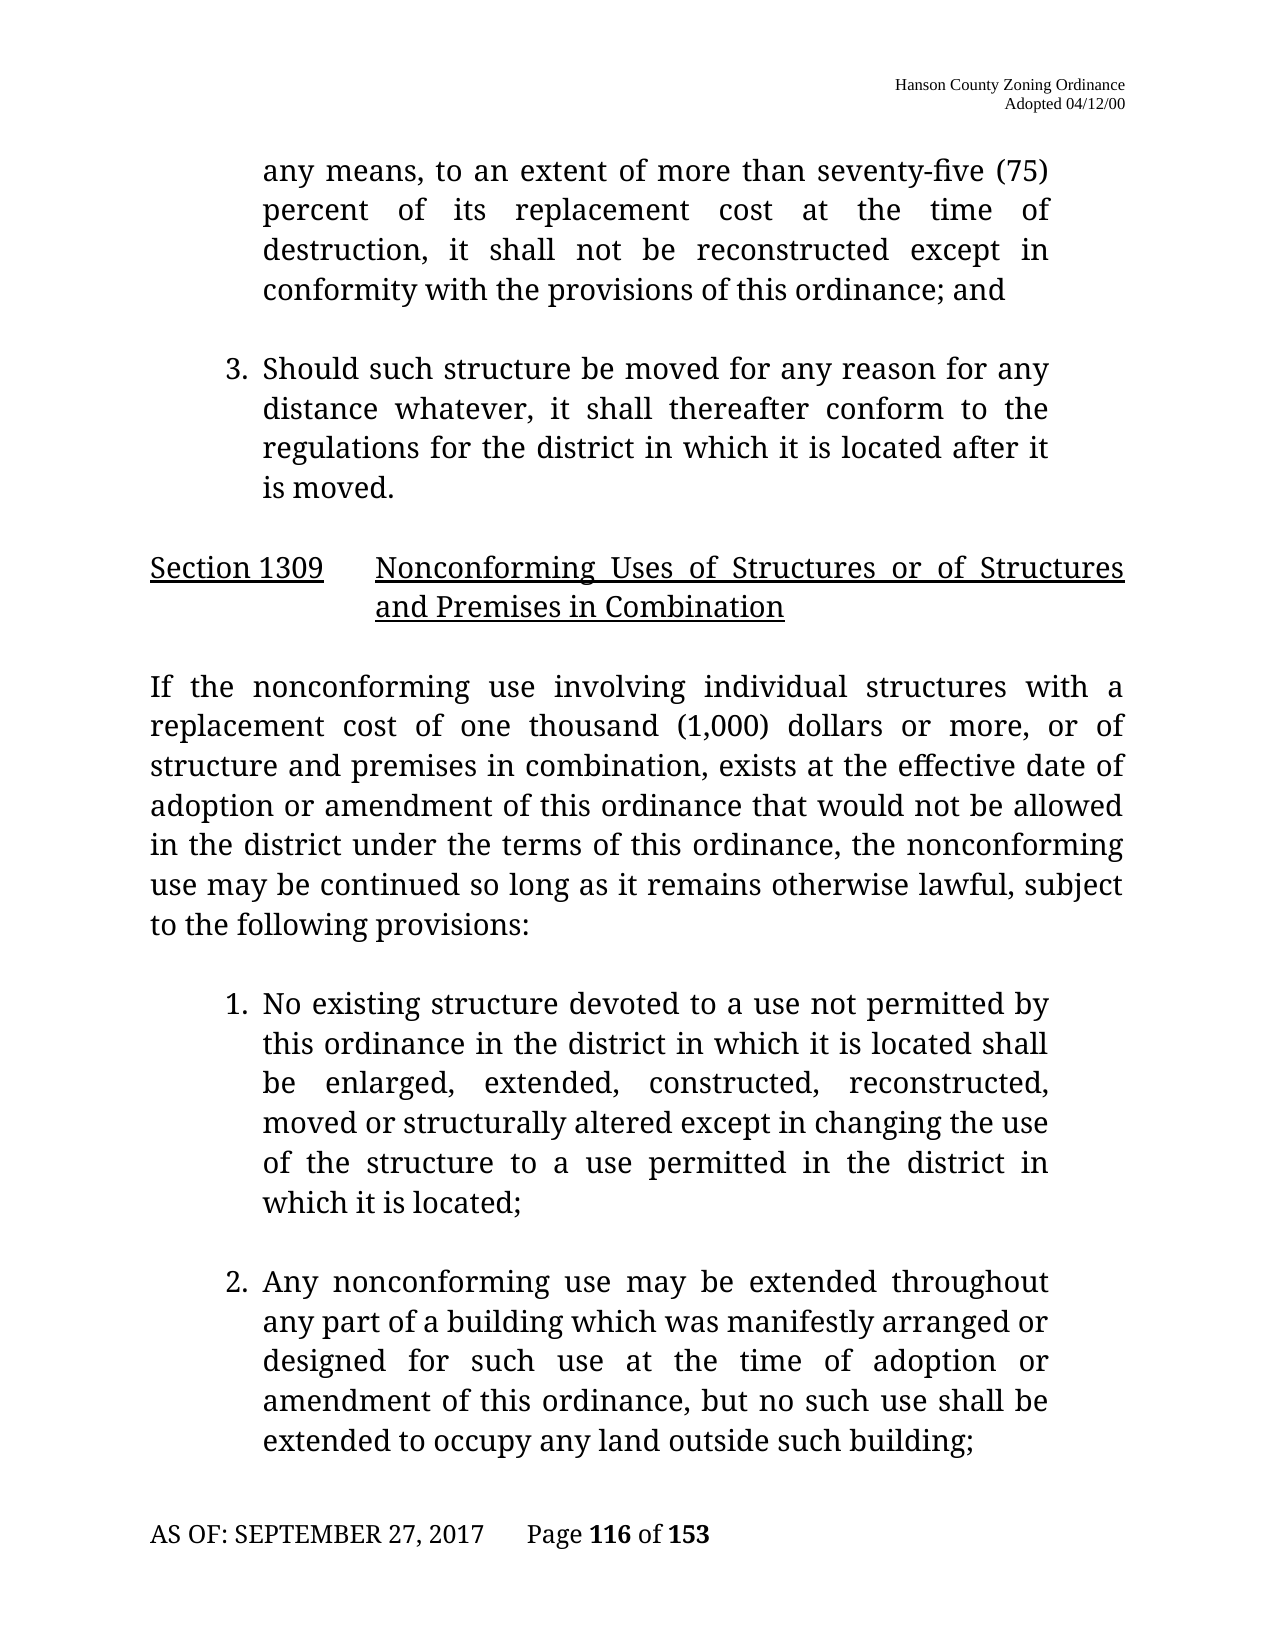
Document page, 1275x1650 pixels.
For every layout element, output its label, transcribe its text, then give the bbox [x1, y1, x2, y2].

text Section 1309 Nonconforming Uses of Structures or of Structures and Premises in Combination [150, 547, 1125, 626]
list No existing structure devoted to a use not permitted by this ordinance in the district in which it is located shall be enlarged, extended, constructed, reconstructed, moved or structurally altered except in changing the use of the structure to a use permitted in the district in which it is located; [225, 983, 1050, 1222]
text If the nonconforming use involving individual structures with a replacement cost of one thousand (1,000) dollars or more, or of structure and premises in combination, exists at the effective date of adoption or amendment of this ordinance that would not be allowed in the district under the terms of this ordinance, the nonconforming use may be continued so long as it remains otherwise lawful, subject to the following provisions: [150, 666, 1125, 944]
list Should such structure be moved for any reason for any distance whatever, it shall thereafter conform to the regulations for the district in which it is located after it is moved. [225, 348, 1050, 507]
list Any nonconforming use may be extended throughout any part of a building which was manifestly arranged or designed for such use at the time of adoption or amendment of this ordinance, but no such use shall be extended to occupy any land outside such building; [225, 1261, 1050, 1460]
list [225, 150, 1050, 309]
